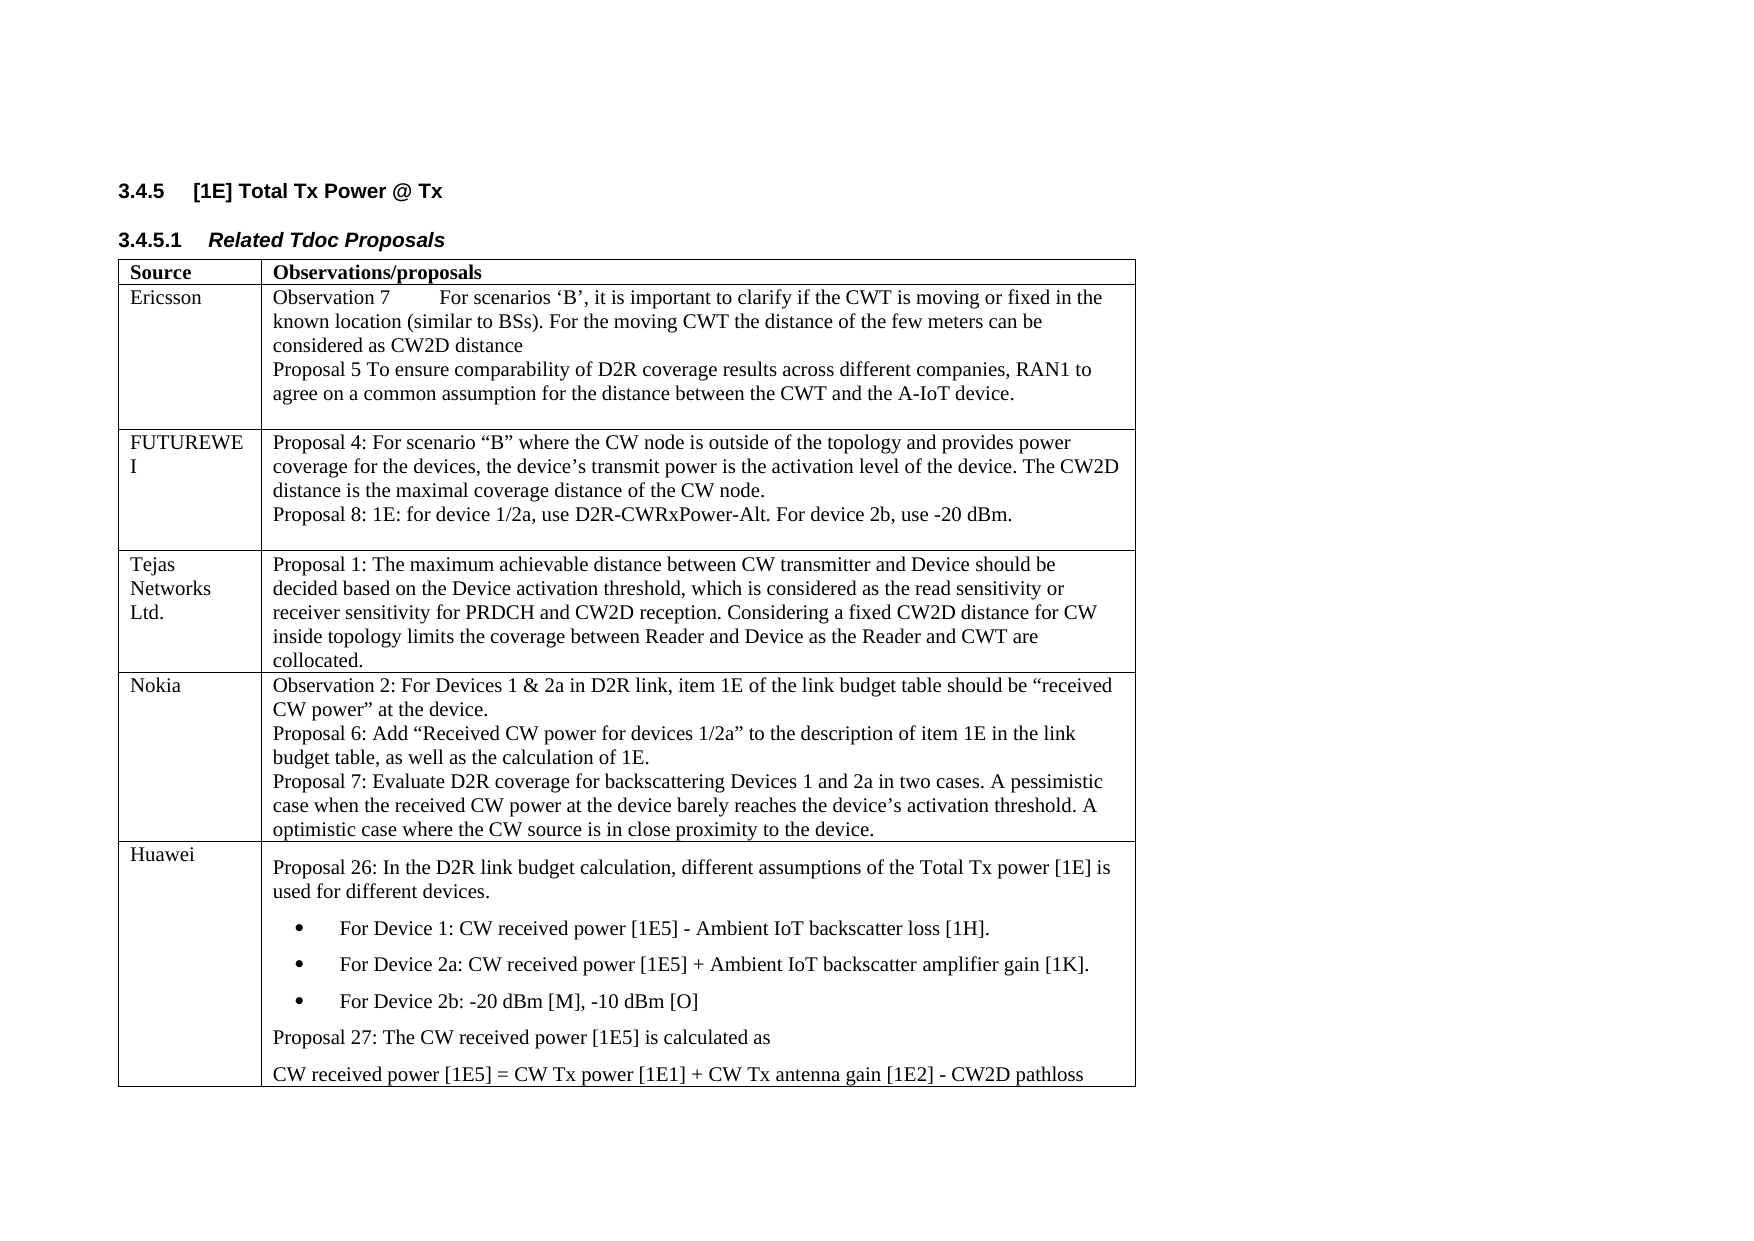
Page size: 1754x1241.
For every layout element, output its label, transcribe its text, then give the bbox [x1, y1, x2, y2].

table_cell Proposal 4: For scenario “B” where the CW node is outside of the topology and provides power coverage for the devices, the device’s transmit power is the activation level of the device. The CW2D distance is the maximal coverage distance of the CW node. Proposal 8: 1E: for device 1/2a, use D2R-CWRxPower-Alt. For device 2b, use -20 dBm. [262, 430, 1135, 550]
table_cell FUTUREWEI [119, 430, 261, 550]
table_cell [262, 842, 1135, 1086]
table_cell Tejas Networks Ltd. [119, 551, 261, 672]
table_cell Ericsson [119, 285, 261, 429]
table_cell Huawei [119, 842, 261, 1086]
table_header Observations/proposals [262, 260, 1135, 284]
subtitle [1E] Total Tx Power @ Tx [118, 179, 1636, 203]
table_cell Nokia [119, 673, 261, 841]
table_cell Observation 7 For scenarios ‘B’, it is important to clarify if the CWT is moving or fixed in the known location (similar to BSs). For the moving CWT the distance of the few meters can be considered as CW2D distance Proposal 5 To ensure comparability of D2R coverage results across different companies, RAN1 to agree on a common assumption for the distance between the CWT and the A-IoT device. [262, 285, 1135, 429]
table_cell Proposal 1: The maximum achievable distance between CW transmitter and Device should be decided based on the Device activation threshold, which is considered as the read sensitivity or receiver sensitivity for PRDCH and CW2D reception. Considering a fixed CW2D distance for CW inside topology limits the coverage between Reader and Device as the Reader and CWT are collocated. [262, 551, 1135, 672]
subtitle Related Tdoc Proposals [118, 228, 1636, 252]
table_header Source [119, 260, 261, 284]
table_cell Observation 2: For Devices 1 & 2a in D2R link, item 1E of the link budget table should be “received CW power” at the device. Proposal 6: Add “Received CW power for devices 1/2a” to the description of item 1E in the link budget table, as well as the calculation of 1E. Proposal 7: Evaluate D2R coverage for backscattering Devices 1 and 2a in two cases. A pessimistic case when the received CW power at the device barely reaches the device’s activation threshold. A optimistic case where the CW source is in close proximity to the device. [262, 673, 1135, 841]
